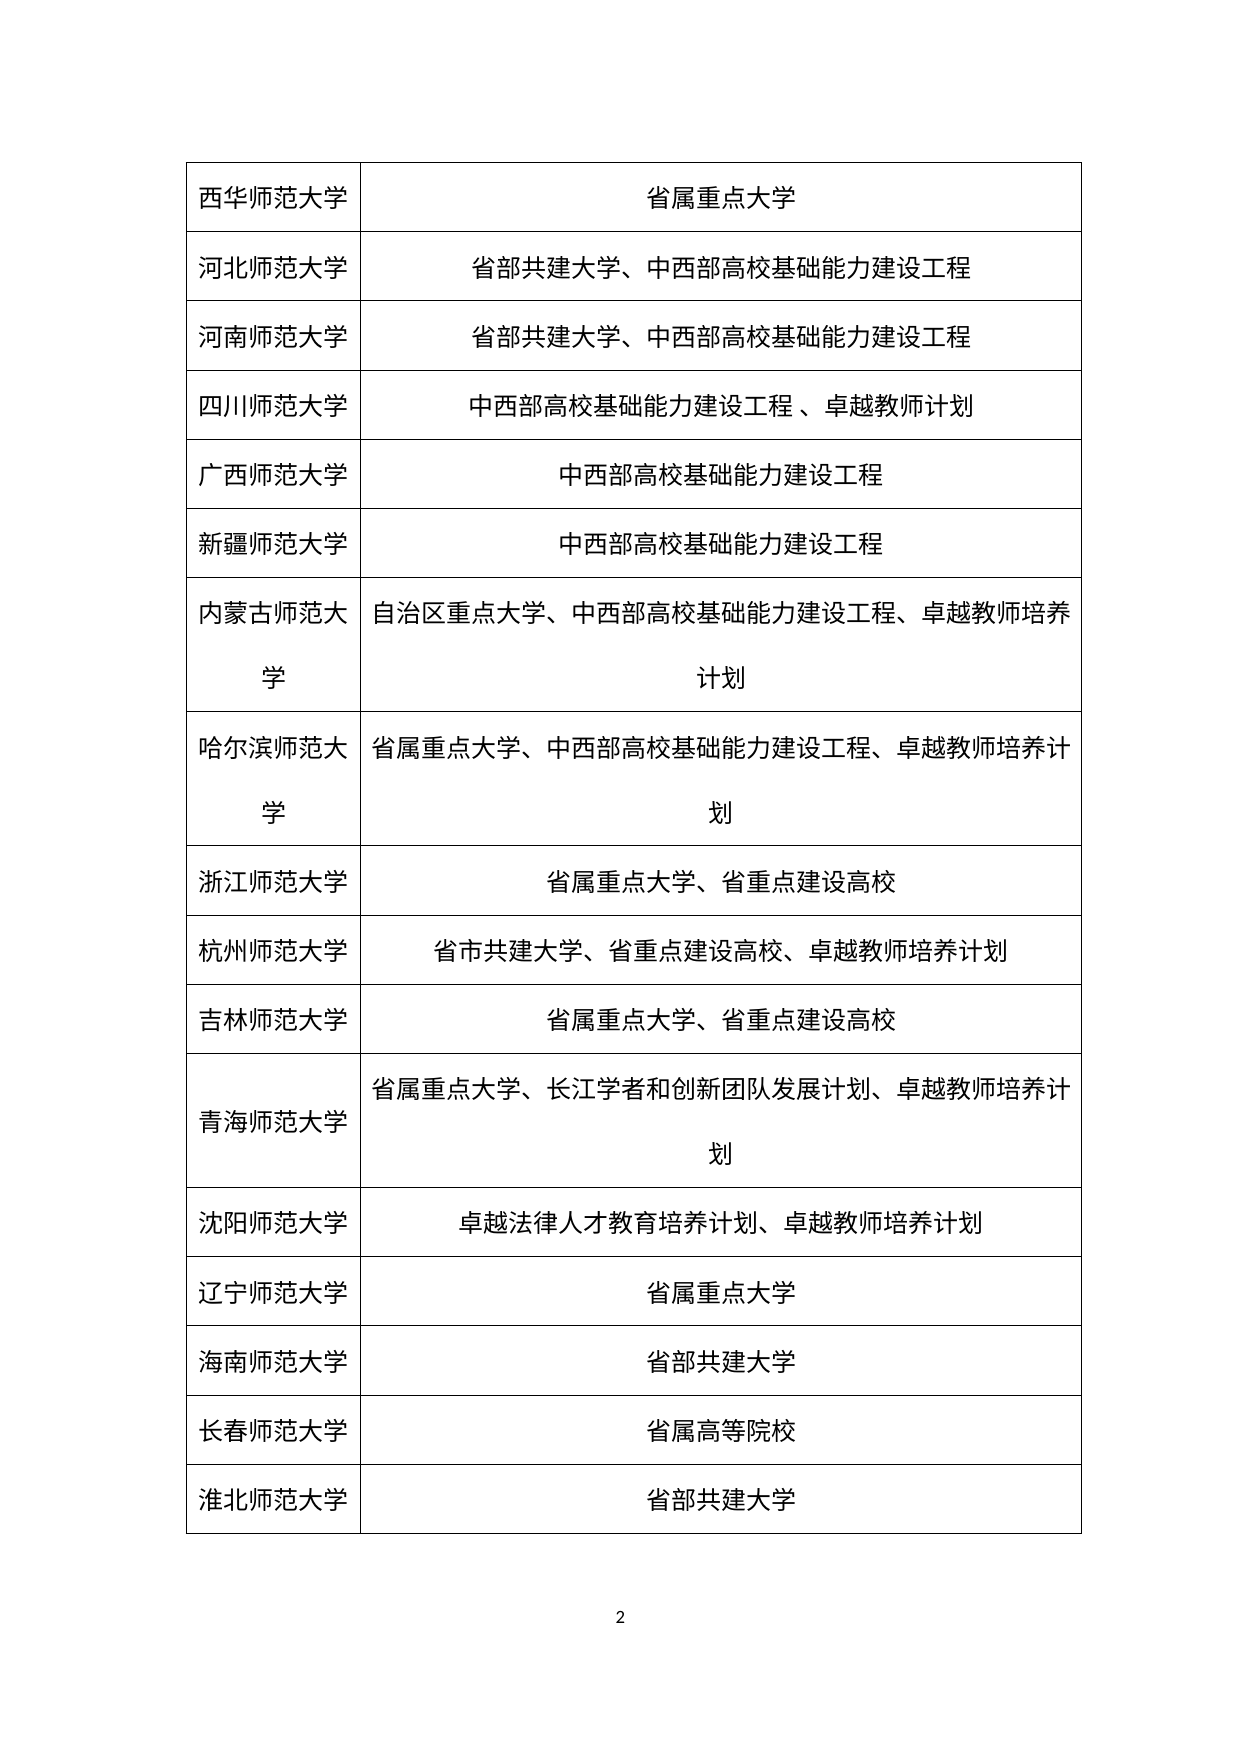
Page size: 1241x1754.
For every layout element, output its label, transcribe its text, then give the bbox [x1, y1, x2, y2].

table_cell 省部共建大学 [361, 1326, 1081, 1394]
table_cell 西华师范大学 [187, 163, 360, 231]
table_cell 省部共建大学、中西部高校基础能力建设工程 [361, 301, 1081, 369]
table_cell 长春师范大学 [187, 1396, 360, 1464]
table_cell 内蒙古师范大学 [187, 578, 360, 711]
table_cell 省属重点大学、长江学者和创新团队发展计划、卓越教师培养计划 [361, 1054, 1081, 1187]
table_cell 杭州师范大学 [187, 916, 360, 984]
table_cell 河南师范大学 [187, 301, 360, 369]
table_cell 新疆师范大学 [187, 509, 360, 577]
table_cell 四川师范大学 [187, 371, 360, 439]
table_cell 淮北师范大学 [187, 1465, 360, 1533]
table_cell 自治区重点大学、中西部高校基础能力建设工程、卓越教师培养计划 [361, 578, 1081, 711]
table_cell 中西部高校基础能力建设工程 [361, 509, 1081, 577]
table_cell 吉林师范大学 [187, 985, 360, 1053]
table_cell 广西师范大学 [187, 440, 360, 508]
table_cell 省属重点大学、中西部高校基础能力建设工程、卓越教师培养计划 [361, 712, 1081, 845]
table_cell 卓越法律人才教育培养计划、卓越教师培养计划 [361, 1188, 1081, 1256]
table_cell 浙江师范大学 [187, 846, 360, 914]
table_cell 省属重点大学、省重点建设高校 [361, 985, 1081, 1053]
table_cell 辽宁师范大学 [187, 1257, 360, 1325]
table_cell 省部共建大学、中西部高校基础能力建设工程 [361, 232, 1081, 300]
table_cell 青海师范大学 [187, 1054, 360, 1187]
table_cell 哈尔滨师范大学 [187, 712, 360, 845]
table_cell 省属重点大学、省重点建设高校 [361, 846, 1081, 914]
table_cell 沈阳师范大学 [187, 1188, 360, 1256]
table_cell 中西部高校基础能力建设工程 [361, 440, 1081, 508]
table_cell 省属高等院校 [361, 1396, 1081, 1464]
table_cell 海南师范大学 [187, 1326, 360, 1394]
table_cell 省属重点大学 [361, 163, 1081, 231]
table_cell 省部共建大学 [361, 1465, 1081, 1533]
table_cell 省市共建大学、省重点建设高校、卓越教师培养计划 [361, 916, 1081, 984]
table_cell 中西部高校基础能力建设工程 、卓越教师计划 [361, 371, 1081, 439]
table_cell 省属重点大学 [361, 1257, 1081, 1325]
table_cell 河北师范大学 [187, 232, 360, 300]
